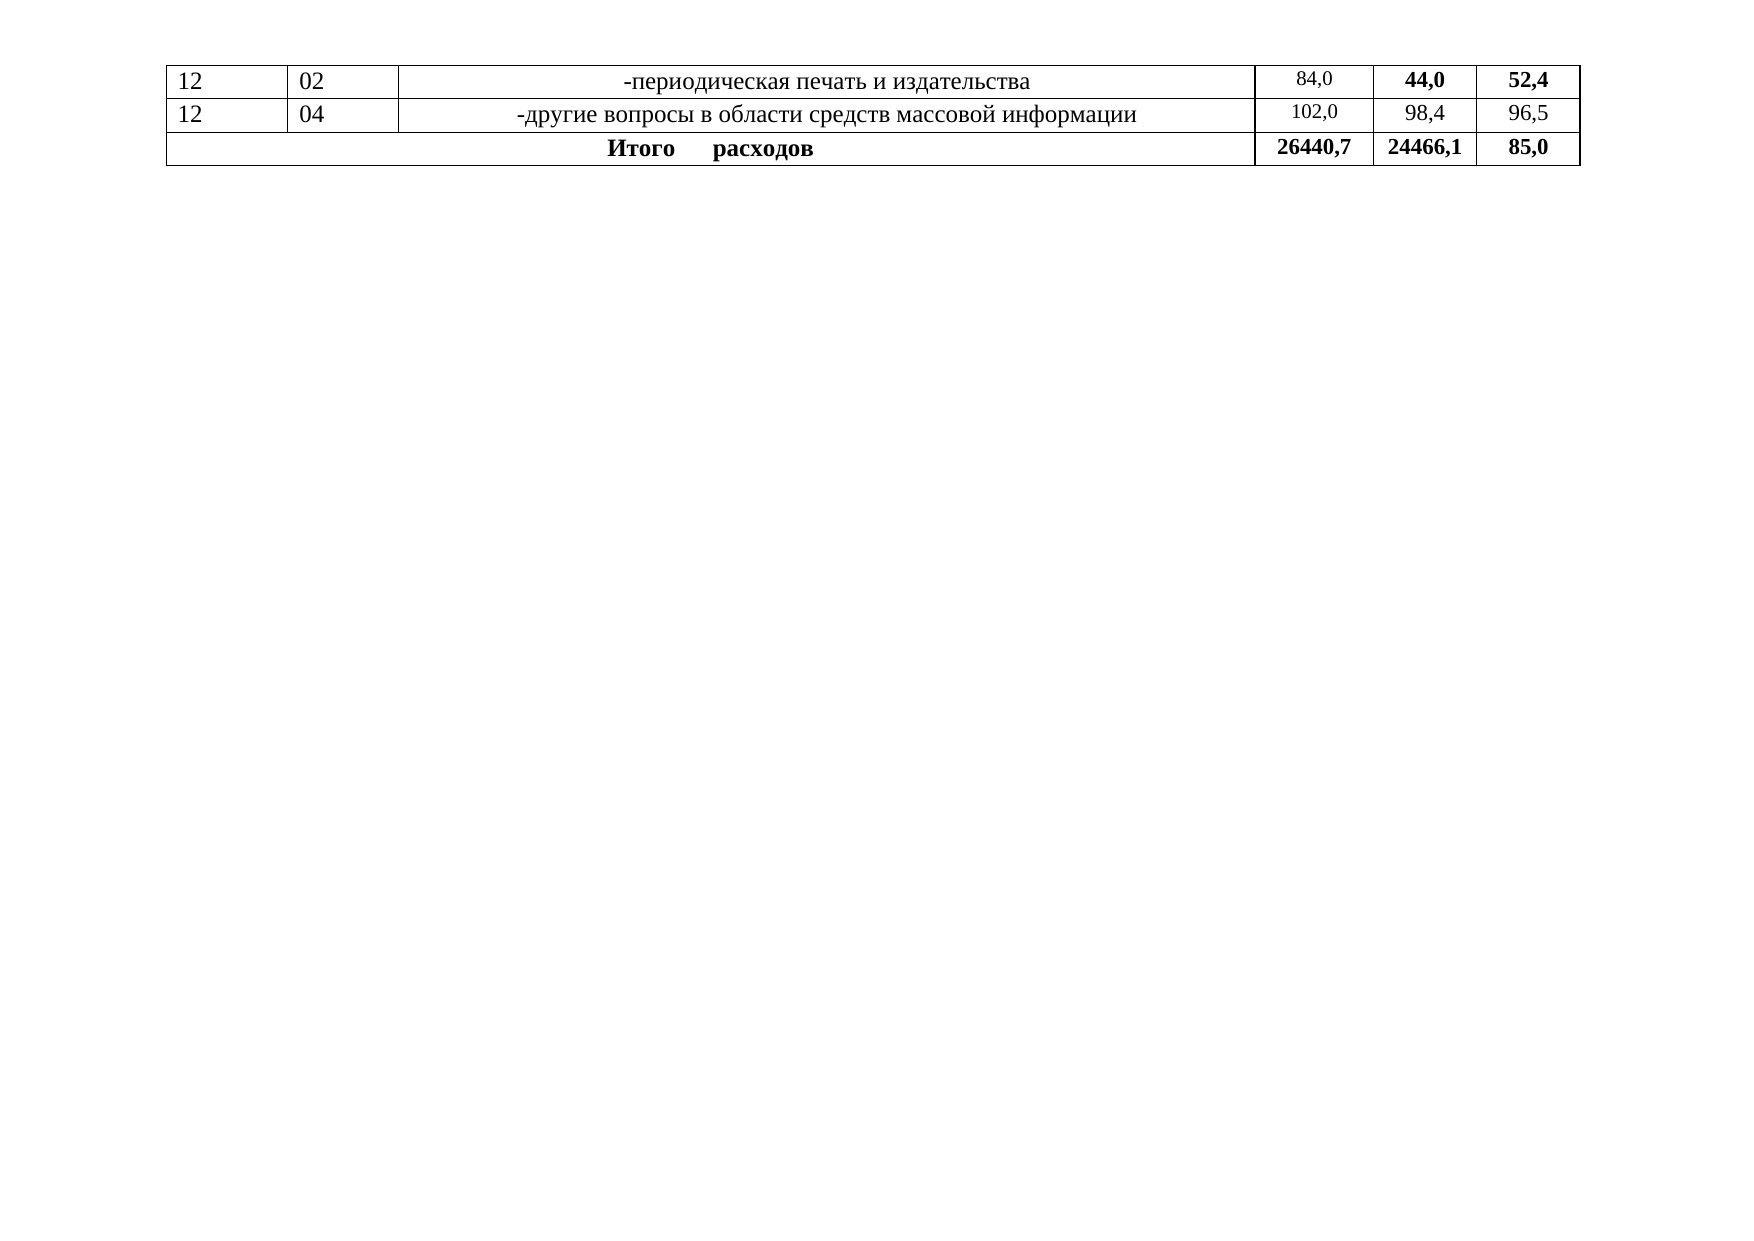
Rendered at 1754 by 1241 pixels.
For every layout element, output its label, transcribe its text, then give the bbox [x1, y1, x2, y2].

table_cell 02 [288, 66, 398, 98]
table_cell -периодическая печать и издательства [399, 66, 1254, 98]
table_cell 52,4 [1477, 66, 1579, 98]
table_cell -другие вопросы в области средств массовой информации [399, 99, 1254, 132]
table_cell 12 [167, 66, 287, 98]
table_cell 102,0 [1256, 99, 1373, 132]
table_cell 24466,1 [1374, 133, 1476, 165]
table_cell 85,0 [1477, 133, 1579, 165]
table_cell Итого расходов [167, 133, 1254, 165]
table_cell 84,0 [1256, 66, 1373, 98]
table_cell 98,4 [1374, 99, 1476, 132]
table_cell 44,0 [1374, 66, 1476, 98]
table_cell 04 [288, 99, 398, 132]
table_cell 26440,7 [1256, 133, 1373, 165]
table_cell 12 [167, 99, 287, 132]
table_cell 96,5 [1477, 99, 1579, 132]
